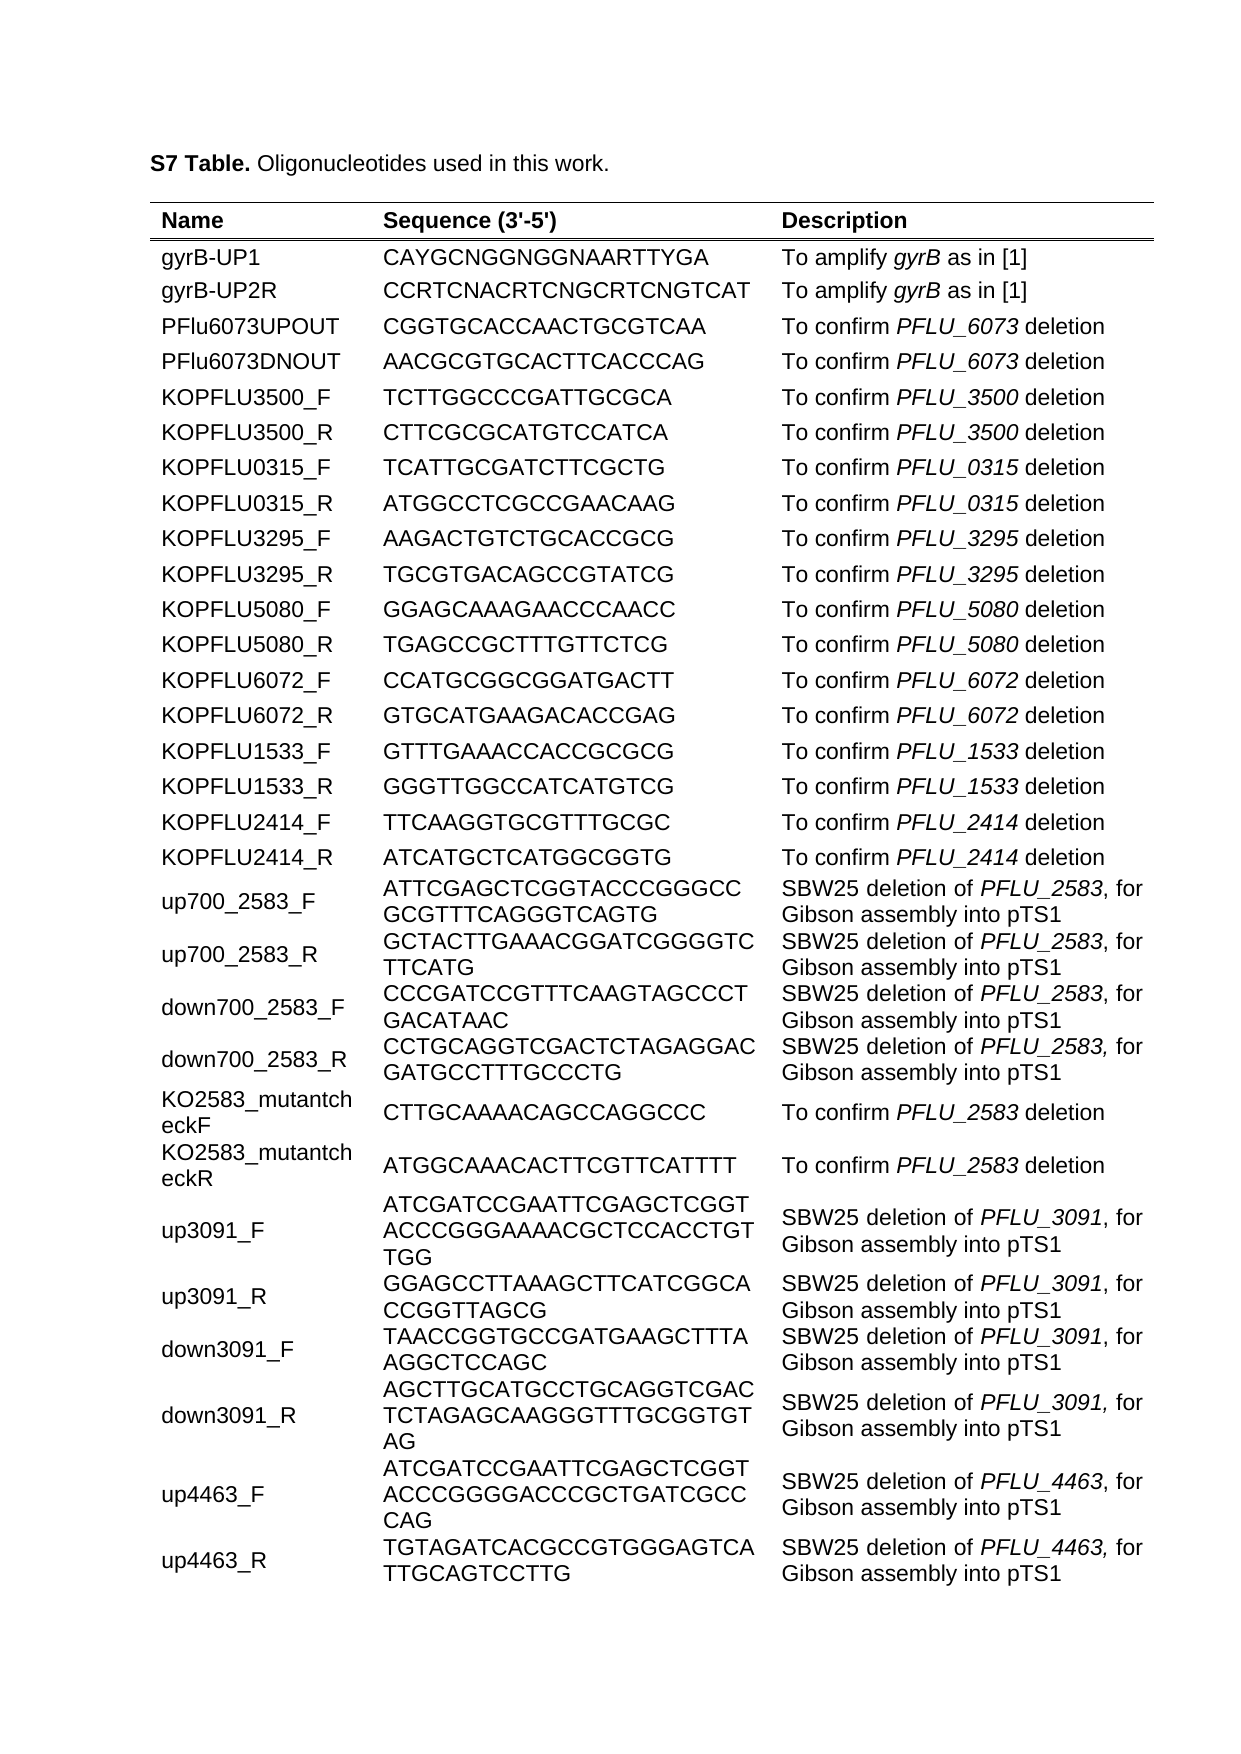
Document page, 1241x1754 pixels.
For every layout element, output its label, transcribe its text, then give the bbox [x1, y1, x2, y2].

table_cell To confirm PFLU_3500 deletion [770, 379, 1154, 414]
table_cell AGCTTGCATGCCTGCAGGTCGACTCTAGAGCAAGGGTTTGCGGTGTAG [372, 1376, 770, 1455]
table_cell up4463_F [150, 1455, 372, 1534]
table_cell SBW25 deletion of PFLU_2583, for Gibson assembly into pTS1 [770, 875, 1154, 928]
table_cell KOPFLU3295_F [150, 521, 372, 556]
table_cell GTTTGAAACCACCGCGCG [372, 733, 770, 769]
table_cell To confirm PFLU_2414 deletion [770, 804, 1154, 839]
table_cell GGAGCCTTAAAGCTTCATCGGCACCGGTTAGCG [372, 1270, 770, 1323]
table_cell GGGTTGGCCATCATGTCG [372, 769, 770, 804]
table_cell TTCAAGGTGCGTTTGCGC [372, 804, 770, 839]
table_cell CGGTGCACCAACTGCGTCAA [372, 308, 770, 344]
table_cell TGCGTGACAGCCGTATCG [372, 556, 770, 592]
table_cell up3091_R [150, 1270, 372, 1323]
table_cell ATCGATCCGAATTCGAGCTCGGTACCCGGGAAAACGCTCCACCTGTTGG [372, 1191, 770, 1270]
table_cell KO2583_mutantcheckF [150, 1086, 372, 1138]
table_cell To confirm PFLU_3295 deletion [770, 521, 1154, 556]
table_cell To confirm PFLU_0315 deletion [770, 485, 1154, 521]
table_cell KOPFLU3500_F [150, 379, 372, 414]
table_cell down700_2583_R [150, 1033, 372, 1086]
table_cell KOPFLU1533_R [150, 769, 372, 804]
table_cell To confirm PFLU_1533 deletion [770, 733, 1154, 769]
table_cell CAYGCNGGNGGNAARTTYGA [372, 241, 770, 273]
table_cell ATCATGCTCATGGCGGTG [372, 840, 770, 875]
table_cell KOPFLU5080_F [150, 592, 372, 627]
text S7 Table. Oligonucleotides used in this work. [150, 150, 1090, 176]
table_cell To confirm PFLU_0315 deletion [770, 450, 1154, 485]
table_cell GGAGCAAAGAACCCAACC [372, 592, 770, 627]
table_cell CCTGCAGGTCGACTCTAGAGGACGATGCCTTTGCCCTG [372, 1033, 770, 1086]
table_cell down3091_F [150, 1323, 372, 1376]
table_cell ATGGCAAACACTTCGTTCATTTT [372, 1139, 770, 1191]
table_cell up700_2583_F [150, 875, 372, 928]
table_cell SBW25 deletion of PFLU_2583, for Gibson assembly into pTS1 [770, 928, 1154, 980]
table_cell ATGGCCTCGCCGAACAAG [372, 485, 770, 521]
table_cell KOPFLU3295_R [150, 556, 372, 592]
table_cell To confirm PFLU_3295 deletion [770, 556, 1154, 592]
table_cell CCATGCGGCGGATGACTT [372, 663, 770, 698]
table_cell To amplify gyrB as in [1] [770, 241, 1154, 273]
table_cell SBW25 deletion of PFLU_3091, for Gibson assembly into pTS1 [770, 1191, 1154, 1270]
table_cell To confirm PFLU_5080 deletion [770, 627, 1154, 662]
table_cell ATCGATCCGAATTCGAGCTCGGTACCCGGGGACCCGCTGATCGCCCAG [372, 1455, 770, 1534]
table_cell TCTTGGCCCGATTGCGCA [372, 379, 770, 414]
table_header Name [150, 203, 372, 237]
table_cell KOPFLU0315_F [150, 450, 372, 485]
table_cell To confirm PFLU_3500 deletion [770, 415, 1154, 450]
table_cell To confirm PFLU_2583 deletion [770, 1086, 1154, 1138]
table_cell SBW25 deletion of PFLU_3091, for Gibson assembly into pTS1 [770, 1323, 1154, 1376]
table_cell KOPFLU2414_R [150, 840, 372, 875]
table_cell down700_2583_F [150, 980, 372, 1033]
table_header Description [770, 203, 1154, 237]
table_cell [770, 1534, 1154, 1586]
table_cell TGAGCCGCTTTGTTCTCG [372, 627, 770, 662]
table_cell KOPFLU2414_F [150, 804, 372, 839]
table_cell To confirm PFLU_2583 deletion [770, 1139, 1154, 1191]
table_cell up3091_F [150, 1191, 372, 1270]
table_cell KOPFLU1533_F [150, 733, 372, 769]
table_cell SBW25 deletion of PFLU_3091, for Gibson assembly into pTS1 [770, 1270, 1154, 1323]
table_cell GTGCATGAAGACACCGAG [372, 698, 770, 733]
table_cell CTTGCAAAACAGCCAGGCCC [372, 1086, 770, 1138]
table_cell To confirm PFLU_6072 deletion [770, 663, 1154, 698]
table_cell AAGACTGTCTGCACCGCG [372, 521, 770, 556]
table_cell PFlu6073UPOUT [150, 308, 372, 344]
table_cell SBW25 deletion of PFLU_2583, for Gibson assembly into pTS1 [770, 1033, 1154, 1086]
table_cell To confirm PFLU_5080 deletion [770, 592, 1154, 627]
table_cell up4463_R [150, 1534, 372, 1586]
table_cell CCCGATCCGTTTCAAGTAGCCCTGACATAAC [372, 980, 770, 1033]
table_cell down3091_R [150, 1376, 372, 1455]
table_cell up700_2583_R [150, 928, 372, 980]
table_cell SBW25 deletion of PFLU_3091, for Gibson assembly into pTS1 [770, 1376, 1154, 1455]
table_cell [770, 1455, 1154, 1534]
table_cell To amplify gyrB as in [1] [770, 273, 1154, 308]
table_cell To confirm PFLU_2414 deletion [770, 840, 1154, 875]
table_cell AACGCGTGCACTTCACCCAG [372, 344, 770, 379]
table_cell ATTCGAGCTCGGTACCCGGGCCGCGTTTCAGGGTCAGTG [372, 875, 770, 928]
table_cell To confirm PFLU_6073 deletion [770, 344, 1154, 379]
table_cell KOPFLU6072_R [150, 698, 372, 733]
table_cell CTTCGCGCATGTCCATCA [372, 415, 770, 450]
table_cell TCATTGCGATCTTCGCTG [372, 450, 770, 485]
table_cell TAACCGGTGCCGATGAAGCTTTAAGGCTCCAGC [372, 1323, 770, 1376]
table_cell To confirm PFLU_1533 deletion [770, 769, 1154, 804]
table_cell PFlu6073DNOUT [150, 344, 372, 379]
table_cell SBW25 deletion of PFLU_2583, for Gibson assembly into pTS1 [770, 980, 1154, 1033]
table_cell GCTACTTGAAACGGATCGGGGTCTTCATG [372, 928, 770, 980]
table_cell KOPFLU5080_R [150, 627, 372, 662]
table_cell KOPFLU3500_R [150, 415, 372, 450]
table_cell CCRTCNACRTCNGCRTCNGTCAT [372, 273, 770, 308]
table_cell KOPFLU6072_F [150, 663, 372, 698]
table_cell gyrB-UP1 [150, 241, 372, 273]
table_cell KO2583_mutantcheckR [150, 1139, 372, 1191]
table_cell TGTAGATCACGCCGTGGGAGTCATTGCAGTCCTTG [372, 1534, 770, 1586]
table_header Sequence (3'-5') [372, 203, 770, 237]
table_cell To confirm PFLU_6073 deletion [770, 308, 1154, 344]
table_cell To confirm PFLU_6072 deletion [770, 698, 1154, 733]
table_cell gyrB-UP2R [150, 273, 372, 308]
table_cell KOPFLU0315_R [150, 485, 372, 521]
